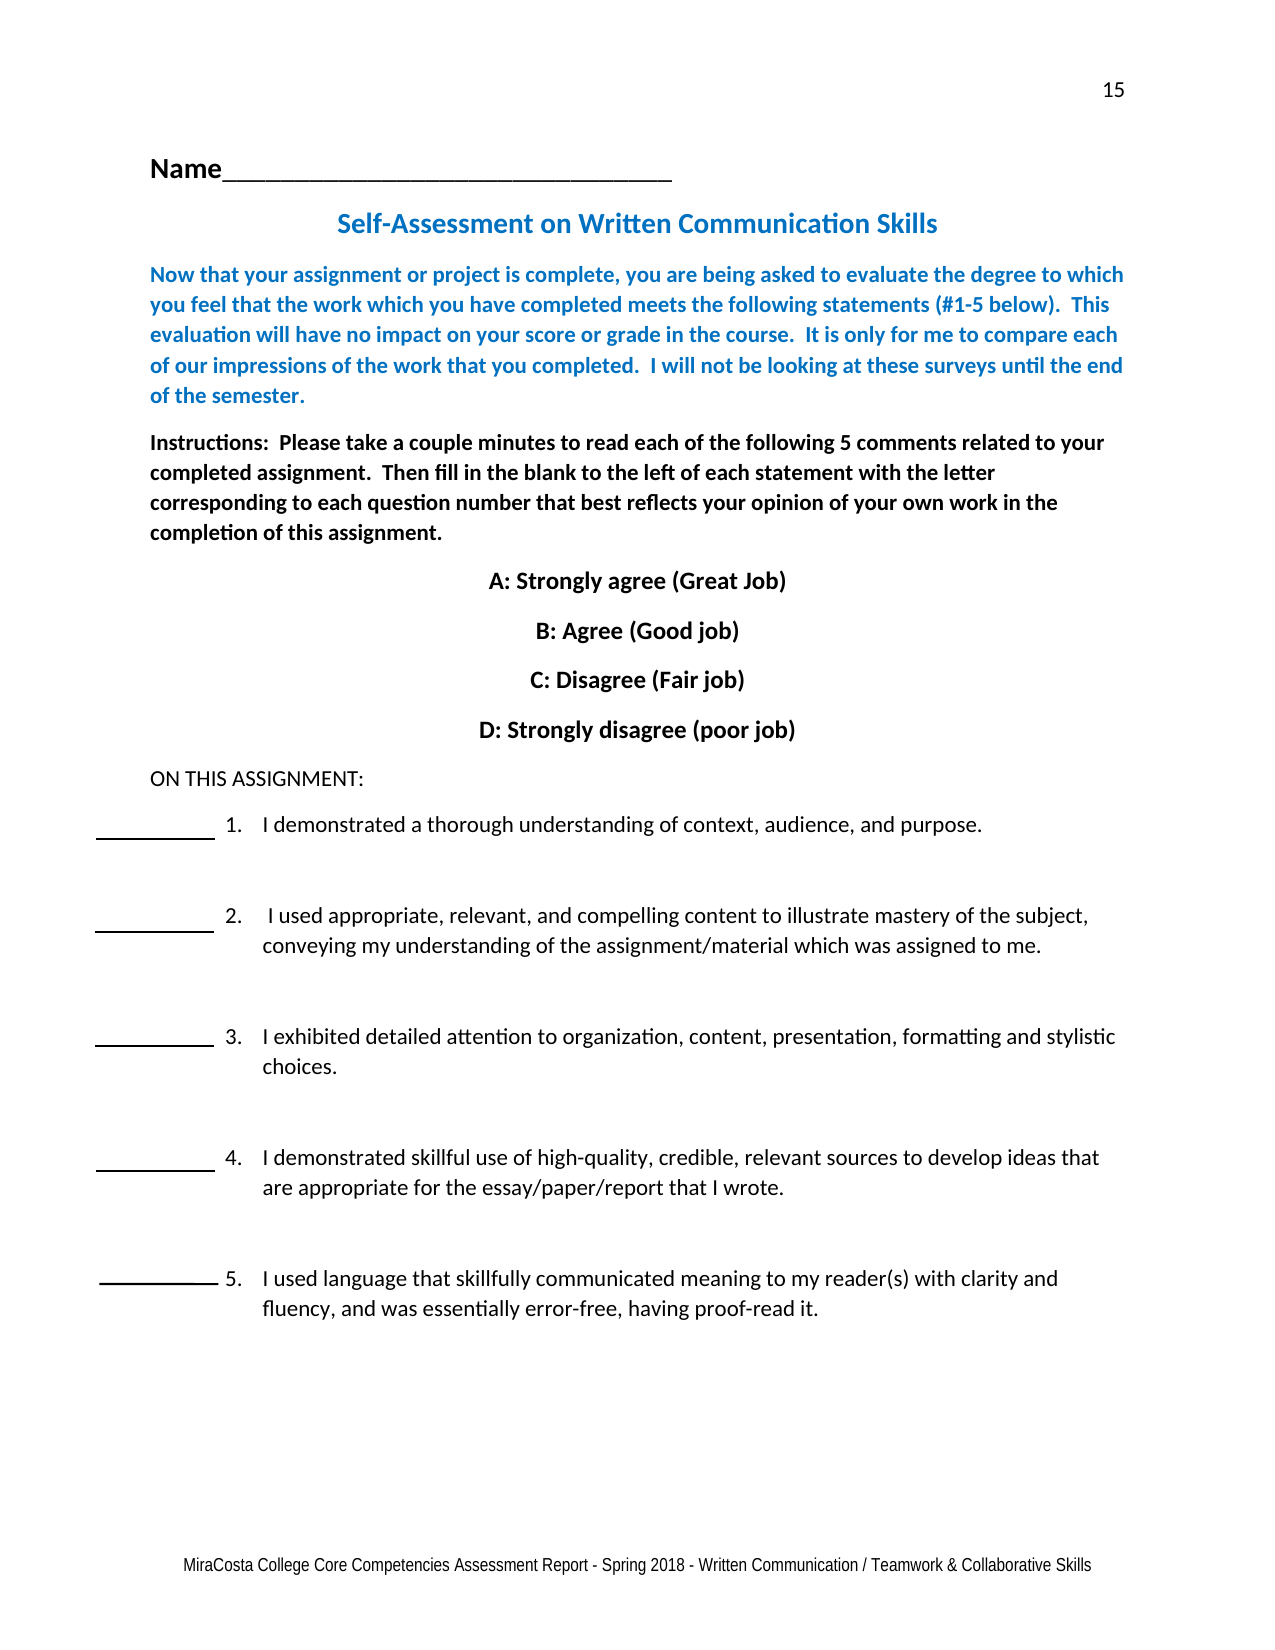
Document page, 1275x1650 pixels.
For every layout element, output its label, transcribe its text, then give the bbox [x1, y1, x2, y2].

text Now that your assignment or project is complete, you are being asked to evaluate the degree to which you feel that the work which you have completed meets the following statements (#1-5 below). This evaluation will have no impact on your score or grade in the course. It is only for me to compare each of our impressions of the work that you completed. I will not be looking at these surveys until the end of the semester. [150, 260, 1125, 409]
text Instructions: Please take a couple minutes to read each of the following 5 comments related to your completed assignment. Then fill in the blank to the left of each statement with the letter corresponding to each question number that best reflects your opinion of your own work in the completion of this assignment. [150, 428, 1125, 547]
text Name_______________________________ [150, 150, 1125, 186]
text C: Disagree (Fair job) [150, 664, 1125, 695]
text Self-Assessment on Written Communication Skills [150, 205, 1125, 241]
text B: Agree (Good job) [150, 615, 1125, 646]
text A: Strongly agree (Great Job) [150, 565, 1125, 596]
list I exhibited detailed attention to organization, content, presentation, formatting and stylistic choices. [225, 1022, 1125, 1080]
list I demonstrated a thorough understanding of context, audience, and purpose. [225, 811, 1125, 839]
list I demonstrated skillful use of high-quality, credible, relevant sources to develop ideas that are appropriate for the essay/paper/report that I wrote. [225, 1143, 1125, 1201]
list I used appropriate, relevant, and compelling content to illustrate mastery of the subject, conveying my understanding of the assignment/material which was assigned to me. [225, 901, 1125, 959]
text ON THIS ASSIGNMENT: [150, 764, 1125, 792]
list I used language that skillfully communicated meaning to my reader(s) with clarity and fluency, and was essentially error-free, having proof-read it. [225, 1264, 1125, 1322]
text D: Strongly disagree (poor job) [150, 714, 1125, 745]
